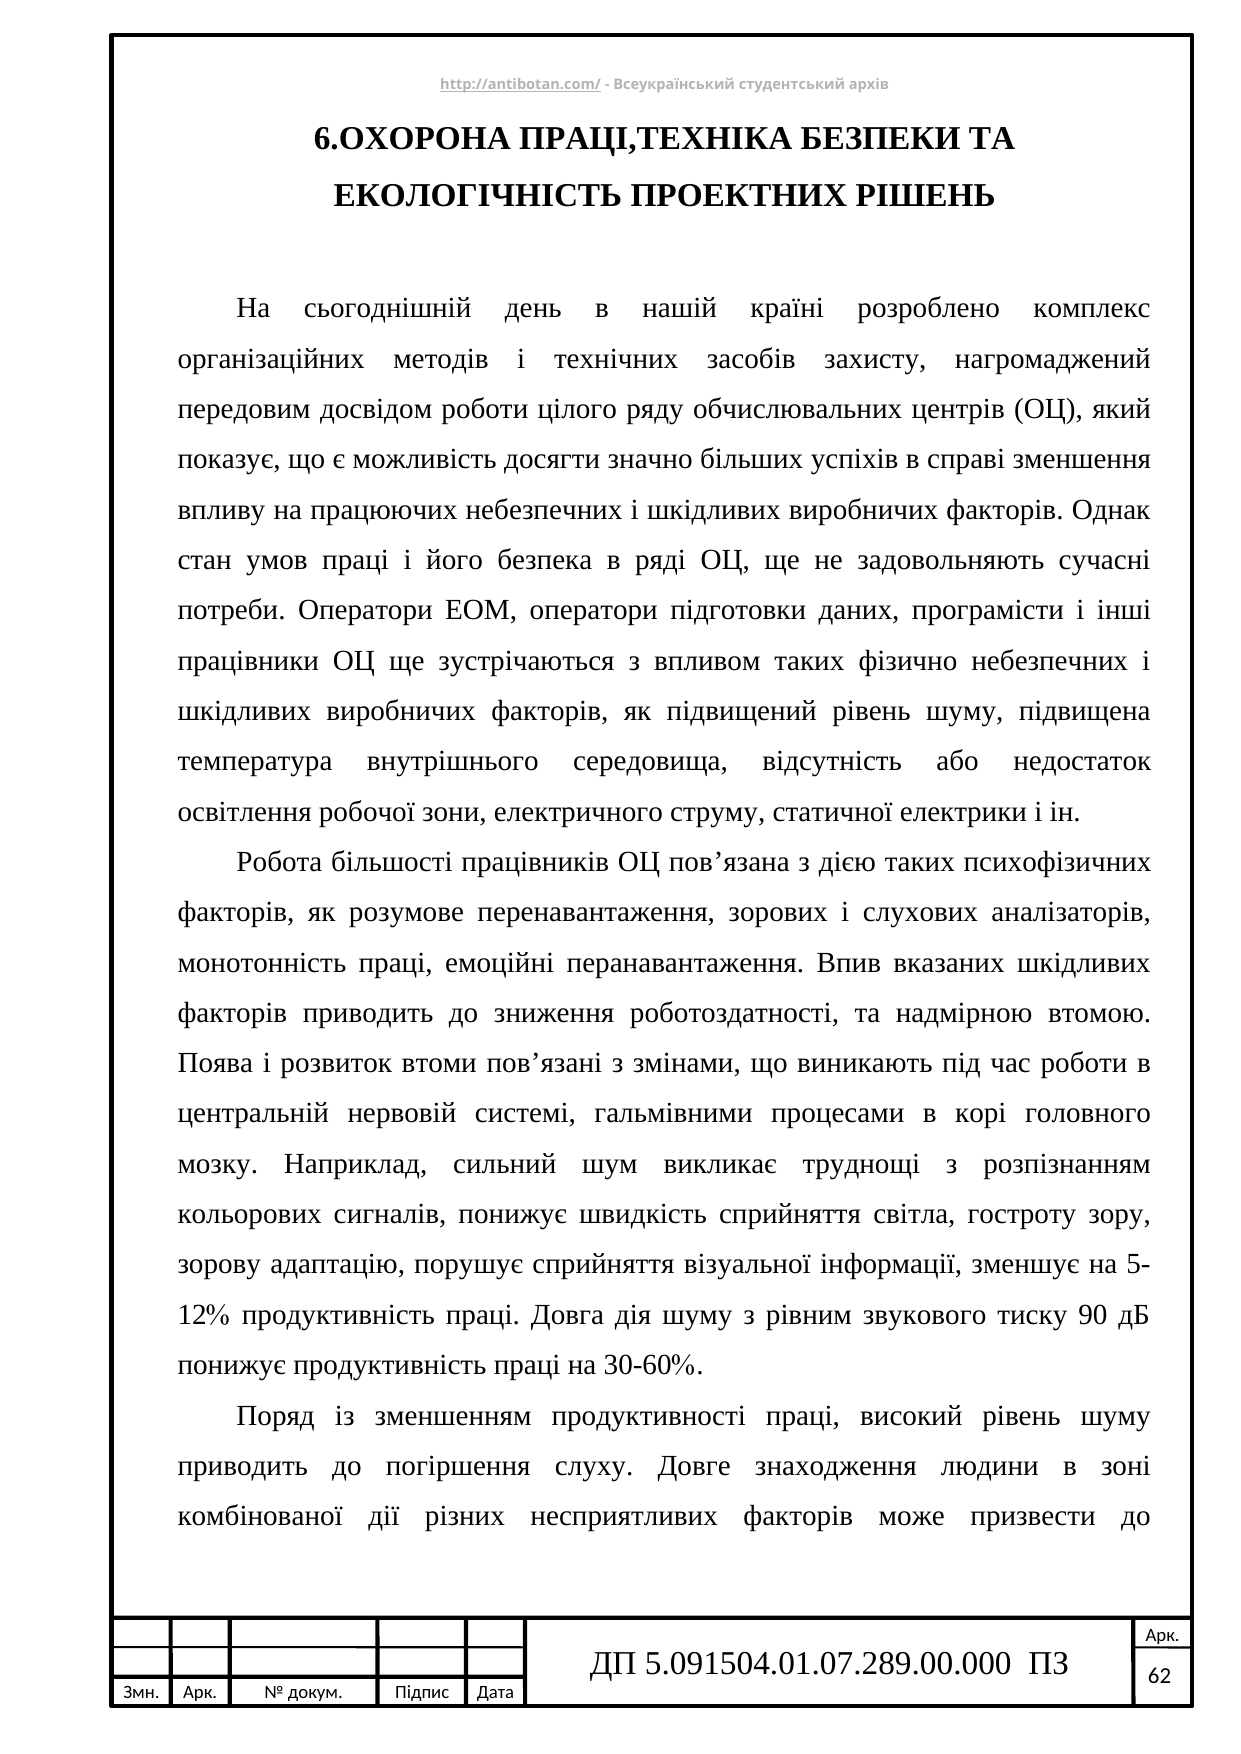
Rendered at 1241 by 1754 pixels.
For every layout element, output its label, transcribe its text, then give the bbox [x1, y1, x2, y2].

text 6.ОХОРОНА ПРАЦІ,ТЕХНІКА БЕЗПЕКИ ТА ЕКОЛОГІЧНІСТЬ ПРОЕКТНИХ РІШЕНЬ [177, 118, 1152, 214]
text Робота більшості працівників ОЦ повязана з дією таких психофізичних факторів, як розумове перенавантаження, зорових і слухових аналізаторів, монотонність праці, емоційні перанавантаження. Впив вказаних шкідливих факторів приводить до зниження роботоздатності, та надмірною втомою. Поява і розвиток втоми повязані з змінами, що виникають під час роботи в центральній нервовій системі, гальмівними процесами в корі головного мозку. Наприклад, сильний шум викликає труднощі з розпізнанням кольорових сигналів, понижує швидкість сприйняття світла, гостроту зору, зорову адаптацію, порушує сприйняття візуальної інформації, зменшує на 5-12 продуктивність праці. Довга дія шуму з рівним звукового тиску 90 дБ понижує продуктивність праці на 30-60. [177, 844, 1152, 1381]
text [177, 1398, 1152, 1532]
text На сьогоднішній день в нашій країні розроблено комплекс організаційних методів і технічних засобів захисту, нагромаджений передовим досвідом роботи цілого ряду обчислювальних центрів (ОЦ), який показує, що є можливість досягти значно більших успіхів в справі зменшення впливу на працюючих небезпечних і шкідливих виробничих факторів. Однак стан умов праці і його безпека в ряді ОЦ, ще не задовольняють сучасні потреби. Оператори ЕОМ, оператори підготовки даних, програмісти і інші працівники ОЦ ще зустрічаються з впливом таких фізично небезпечних і шкідливих виробничих факторів, як підвищений рівень шуму, підвищена температура внутрішнього середовища, відсутність або недостаток освітлення робочої зони, електричного струму, статичної електрики і ін. [177, 291, 1152, 827]
